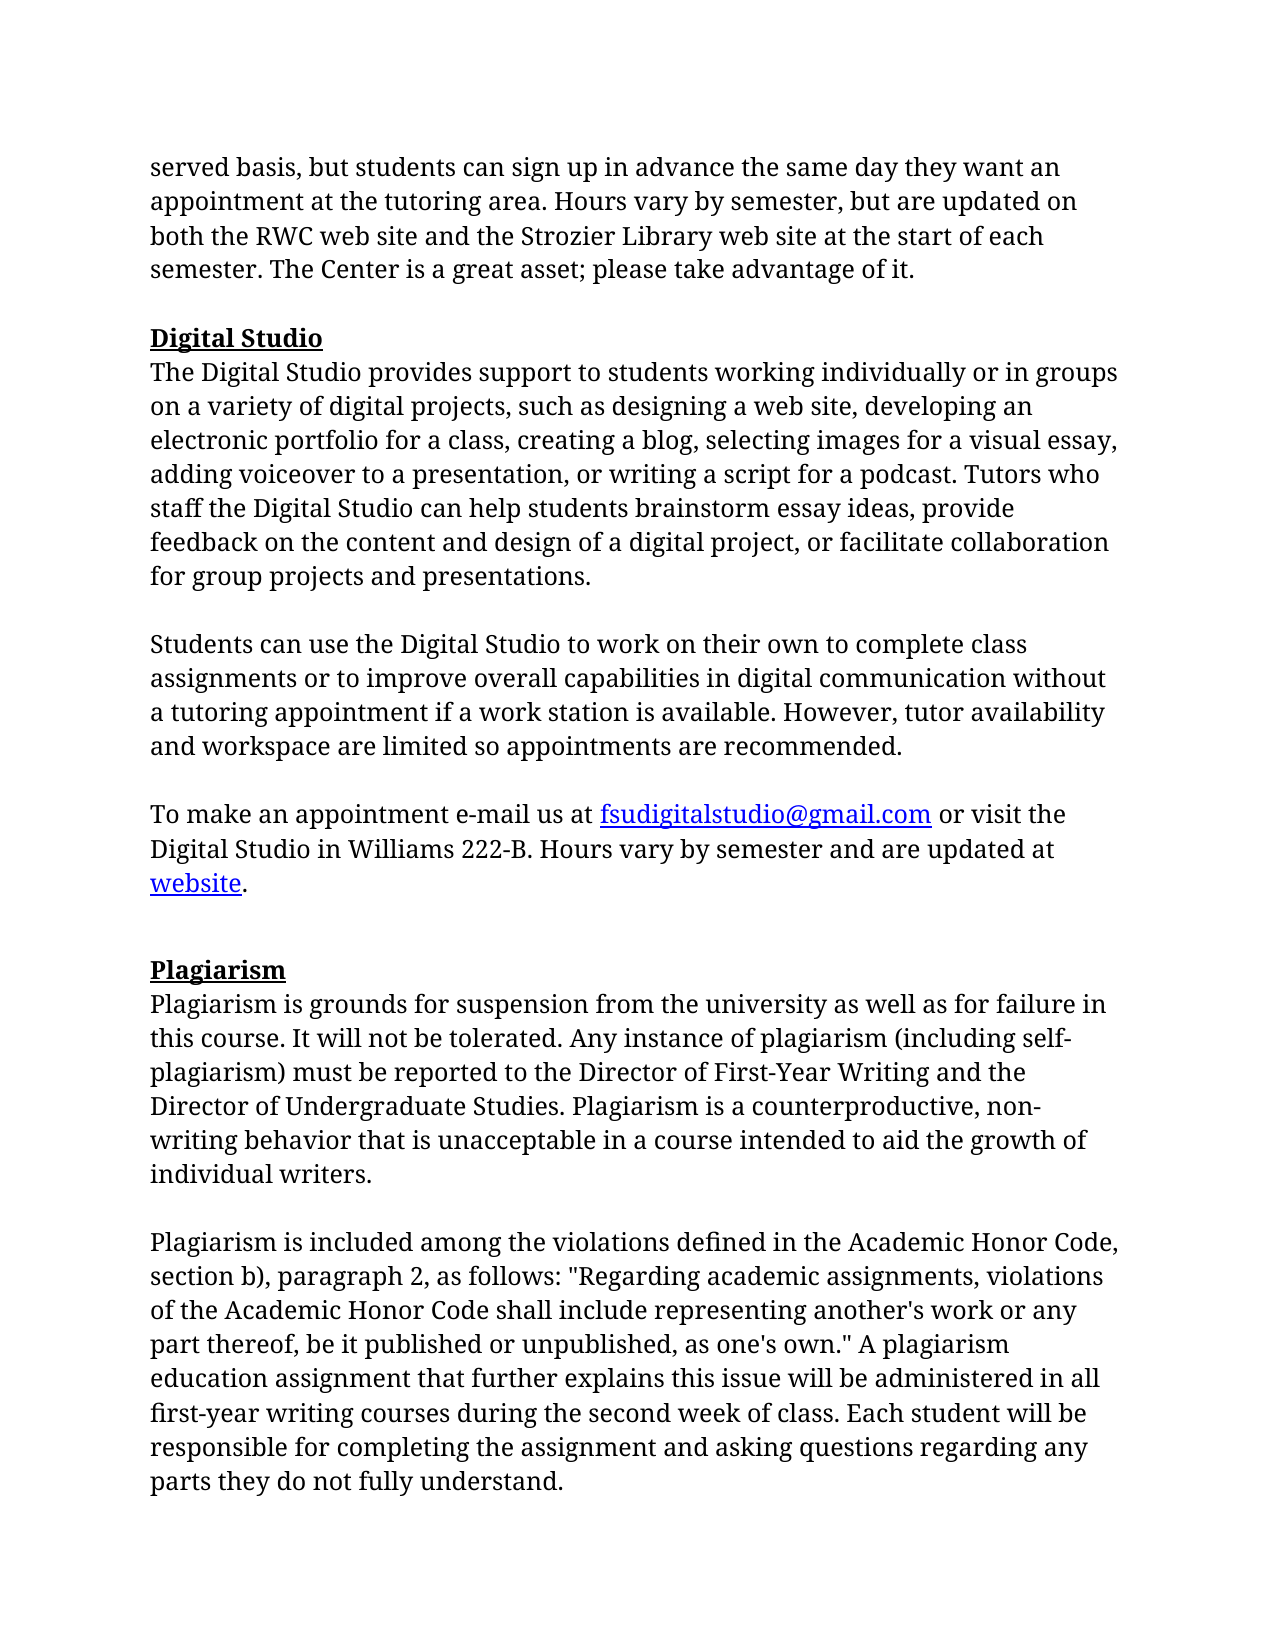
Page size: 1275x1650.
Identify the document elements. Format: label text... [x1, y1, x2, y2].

text Plagiarism Plagiarism is grounds for suspension from the university as well as for failure in this course. It will not be tolerated. Any instance of plagiarism (including self-plagiarism) must be reported to the Director of First-Year Writing and the Director of Undergraduate Studies. Plagiarism is a counterproductive, non-writing behavior that is unacceptable in a course intended to aid the growth of individual writers. Plagiarism is included among the violations defined in the Academic Honor Code, section b), paragraph 2, as follows: "Regarding academic assignments, violations of the Academic Honor Code shall include representing another's work or any part thereof, be it published or unpublished, as one's own." A plagiarism education assignment that further explains this issue will be administered in all first-year writing courses during the second week of class. Each student will be responsible for completing the assignment and asking questions regarding any parts they do not fully understand. [150, 952, 1125, 1497]
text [150, 150, 1125, 927]
